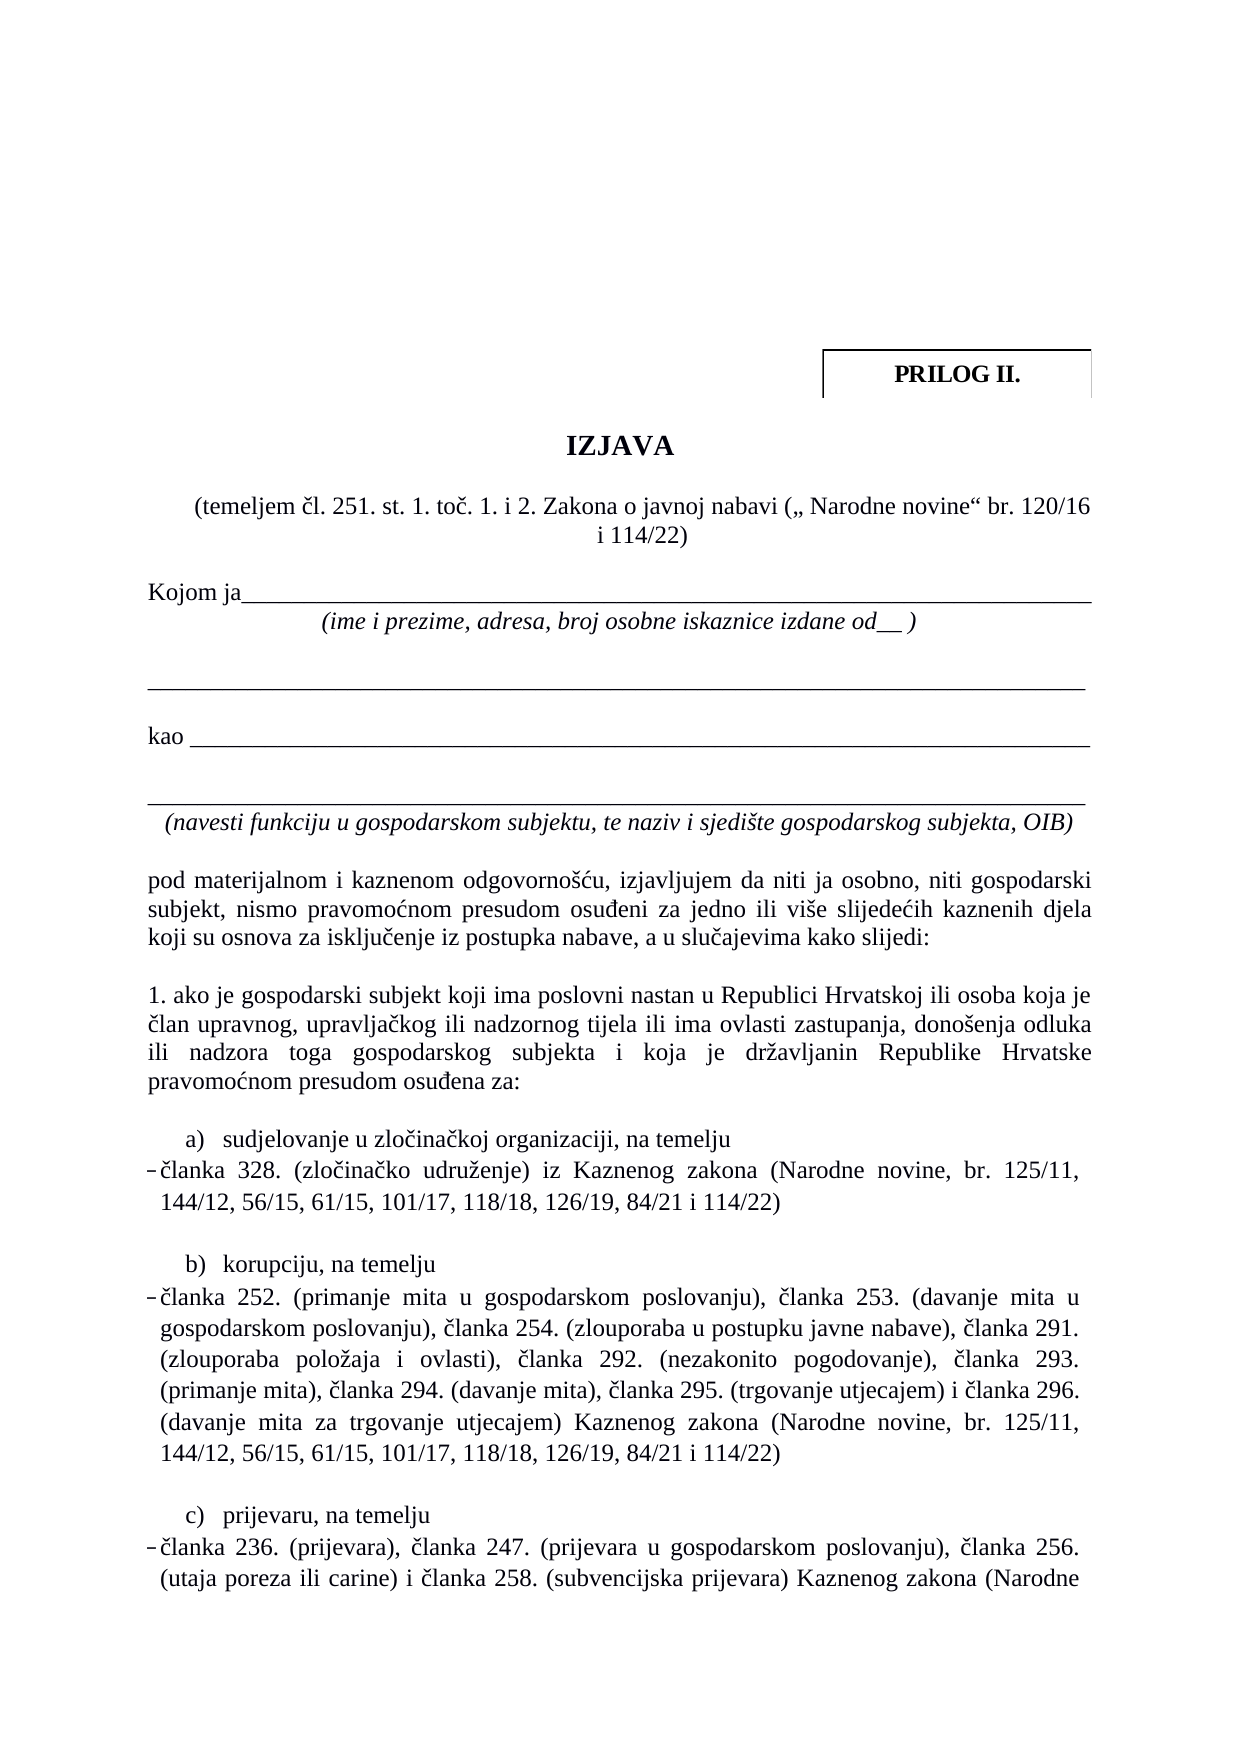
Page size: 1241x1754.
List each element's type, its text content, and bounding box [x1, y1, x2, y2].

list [145, 1531, 1080, 1592]
text ___________________________________________________________________________ [148, 664, 1093, 692]
text ___________________________________________________________________________ [148, 779, 1093, 807]
list sudjelovanje u zločinačkoj organizaciji, na temelju [185, 1124, 1093, 1152]
list korupciju, na temelju [185, 1249, 1093, 1278]
text Kojom ja____________________________________________________________________ [148, 577, 1093, 606]
list članka 328. (zločinačko udruženje) iz Kaznenog zakona (Narodne novine, br. 125/11, 144/12, 56/15, 61/15, 101/17, 118/18, 126/19, 84/21 i 114/22) [145, 1155, 1080, 1216]
text (navesti funkciju u gospodarskom subjektu, te naziv i sjedište gospodarskog subjekta, OIB) [148, 807, 1093, 836]
text (temeljem čl. 251. st. 1. toč. 1. i 2. Zakona o javnoj nabavi („ Narodne novine“ br. 120/16 i 114/22) [192, 491, 1093, 549]
text (ime i prezime, adresa, broj osobne iskaznice izdane od__ ) [148, 606, 1093, 635]
list prijevaru, na temelju [185, 1500, 1093, 1528]
text pod materijalnom i kaznenom odgovornošću, izjavljujem da niti ja osobno, niti gospodarski subjekt, nismo pravomoćnom presudom osuđeni za jedno ili više slijedećih kaznenih djela koji su osnova za isključenje iz postupka nabave, a u slučajevima kako slijedi: [148, 865, 1093, 951]
list članka 252. (primanje mita u gospodarskom poslovanju), članka 253. (davanje mita u gospodarskom poslovanju), članka 254. (zlouporaba u postupku javne nabave), članka 291. (zlouporaba položaja i ovlasti), članka 292. (nezakonito pogodovanje), članka 293. (primanje mita), članka 294. (davanje mita), članka 295. (trgovanje utjecajem) i članka 296. (davanje mita za trgovanje utjecajem) Kaznenog zakona (Narodne novine, br. 125/11, 144/12, 56/15, 61/15, 101/17, 118/18, 126/19, 84/21 i 114/22) [145, 1281, 1080, 1466]
text IZJAVA [148, 428, 1093, 462]
text kao ________________________________________________________________________ [148, 721, 1093, 750]
text 1. ako je gospodarski subjekt koji ima poslovni nastan u Republici Hrvatskoj ili osoba koja je član upravnog, upravljačkog ili nadzornog tijela ili ima ovlasti zastupanja, donošenja odluka ili nadzora toga gospodarskog subjekta i koja je državljanin Republike Hrvatske pravomoćnom presudom osuđena za: [148, 980, 1093, 1095]
